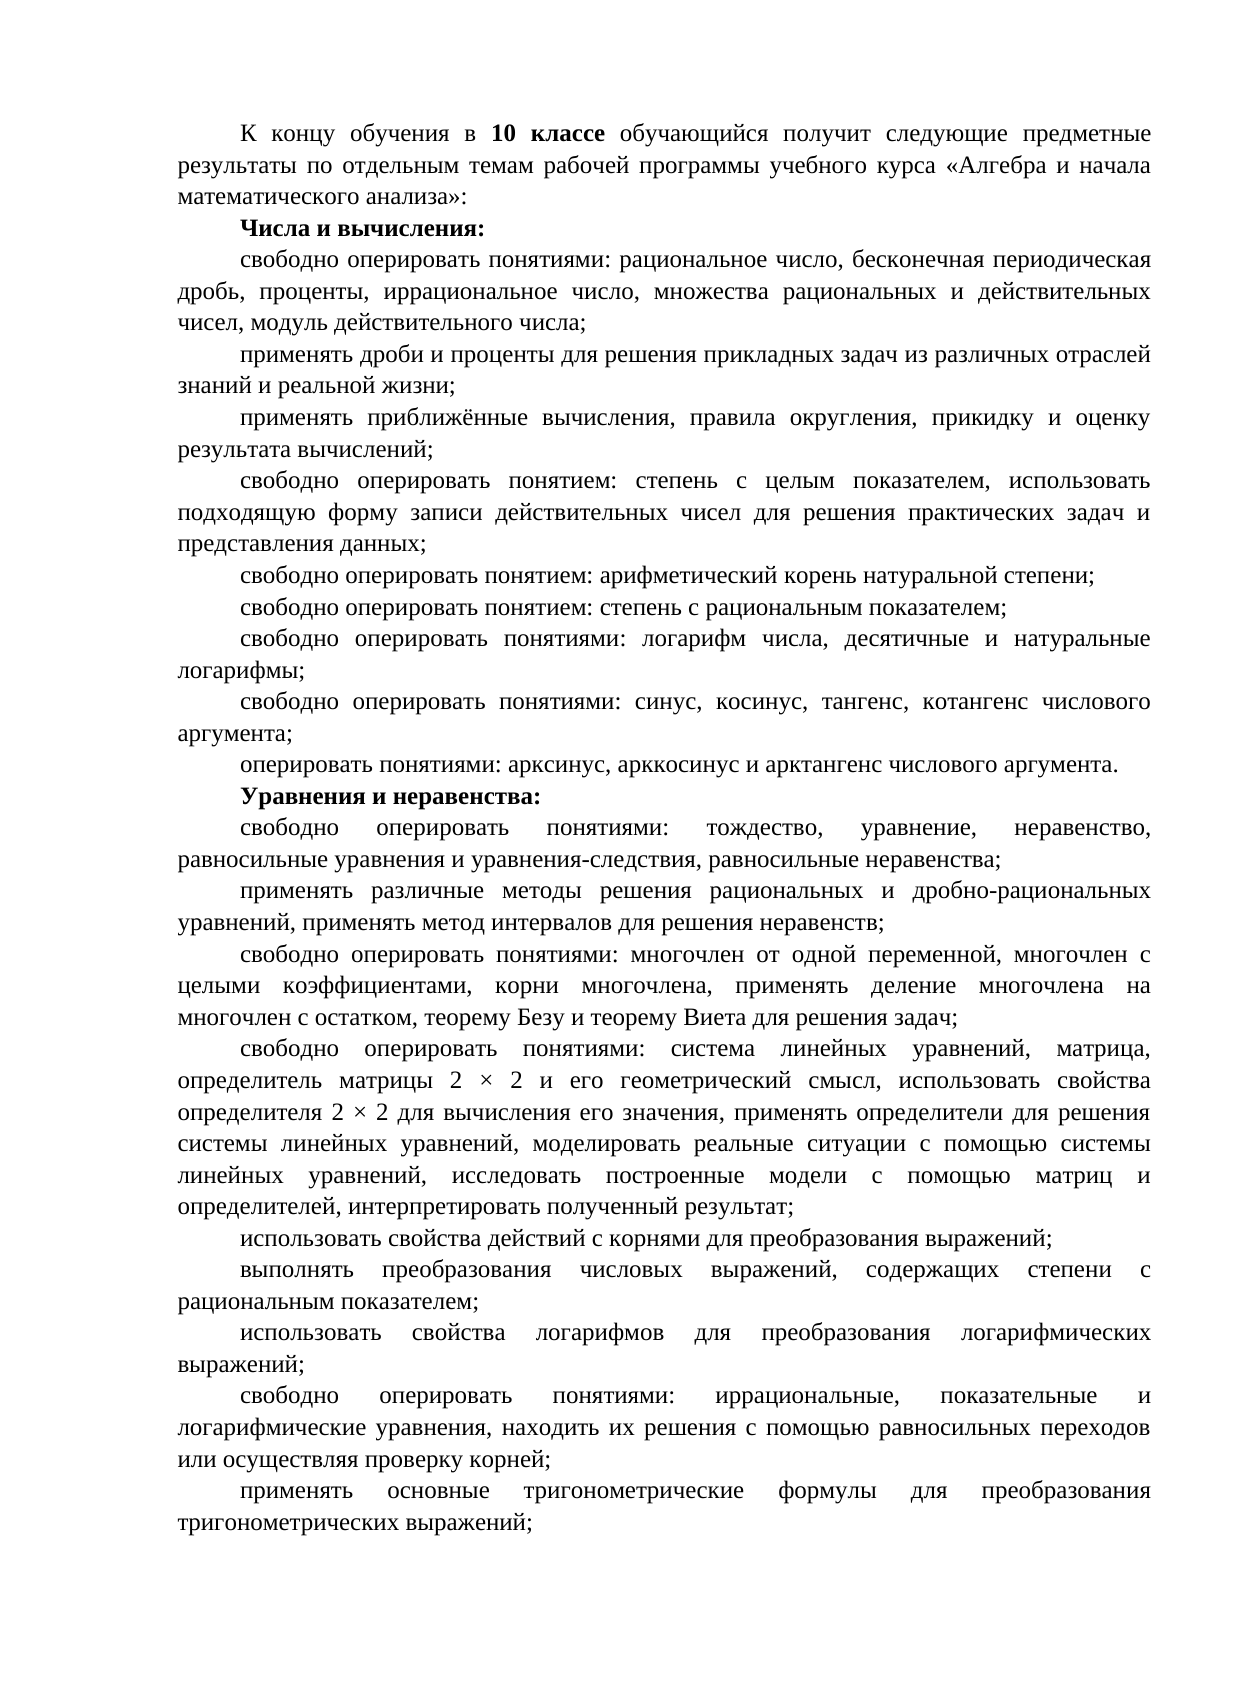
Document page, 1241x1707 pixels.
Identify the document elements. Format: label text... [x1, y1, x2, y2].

text свободно оперировать понятиями: система линейных уравнений, матрица, определитель матрицы 2 × 2 и его геометрический смысл, использовать свойства определителя 2 × 2 для вычисления его значения, применять определители для решения системы линейных уравнений, моделировать реальные ситуации с помощью системы линейных уравнений, исследовать построенные модели с помощью матриц и определителей, интерпретировать полученный результат; [177, 1033, 1152, 1220]
text использовать свойства логарифмов для преобразования логарифмических выражений; [177, 1317, 1152, 1378]
text применять приближённые вычисления, правила округления, прикидку и оценку результата вычислений; [177, 402, 1152, 462]
text свободно оперировать понятиями: логарифм числа, десятичные и натуральные логарифмы; [177, 623, 1152, 683]
text свободно оперировать понятиями: иррациональные, показательные и логарифмические уравнения, находить их решения с помощью равносильных переходов или осуществляя проверку корней; [177, 1381, 1152, 1472]
text свободно оперировать понятиями: тождество, уравнение, неравенство, равносильные уравнения и уравнения-следствия, равносильные неравенства; [177, 812, 1152, 873]
text свободно оперировать понятиями: многочлен от одной переменной, многочлен с целыми коэффициентами, корни многочлена, применять деление многочлена на многочлен с остатком, теорему Безу и теорему Виета для решения задач; [177, 939, 1152, 1031]
text свободно оперировать понятием: степень с целым показателем, использовать подходящую форму записи действительных чисел для решения практических задач и представления данных; [177, 465, 1152, 557]
text Числа и вычисления: [177, 213, 1152, 242]
text свободно оперировать понятиями: рациональное число, бесконечная периодическая дробь, проценты, иррациональное число, множества рациональных и действительных чисел, модуль действительного числа; [177, 244, 1152, 336]
text свободно оперировать понятиями: синус, косинус, тангенс, котангенс числового аргумента; [177, 686, 1152, 747]
text оперировать понятиями: арксинус, арккосинус и арктангенс числового аргумента. [177, 749, 1152, 778]
text Уравнения и неравенства: [177, 781, 1152, 810]
text К концу обучения в 10 классе обучающийся получит следующие предметные результаты по отдельным темам рабочей программы учебного курса «Алгебра и начала математического анализа»: [177, 118, 1152, 210]
text применять различные методы решения рациональных и дробно-рациональных уравнений, применять метод интервалов для решения неравенств; [177, 876, 1152, 936]
text свободно оперировать понятием: степень с рациональным показателем; [177, 592, 1152, 620]
text применять дроби и проценты для решения прикладных задач из различных отраслей знаний и реальной жизни; [177, 339, 1152, 399]
text применять основные тригонометрические формулы для преобразования тригонометрических выражений; [177, 1475, 1152, 1536]
text выполнять преобразования числовых выражений, содержащих степени с рациональным показателем; [177, 1254, 1152, 1315]
text использовать свойства действий с корнями для преобразования выражений; [177, 1223, 1152, 1252]
text свободно оперировать понятием: арифметический корень натуральной степени; [177, 560, 1152, 589]
